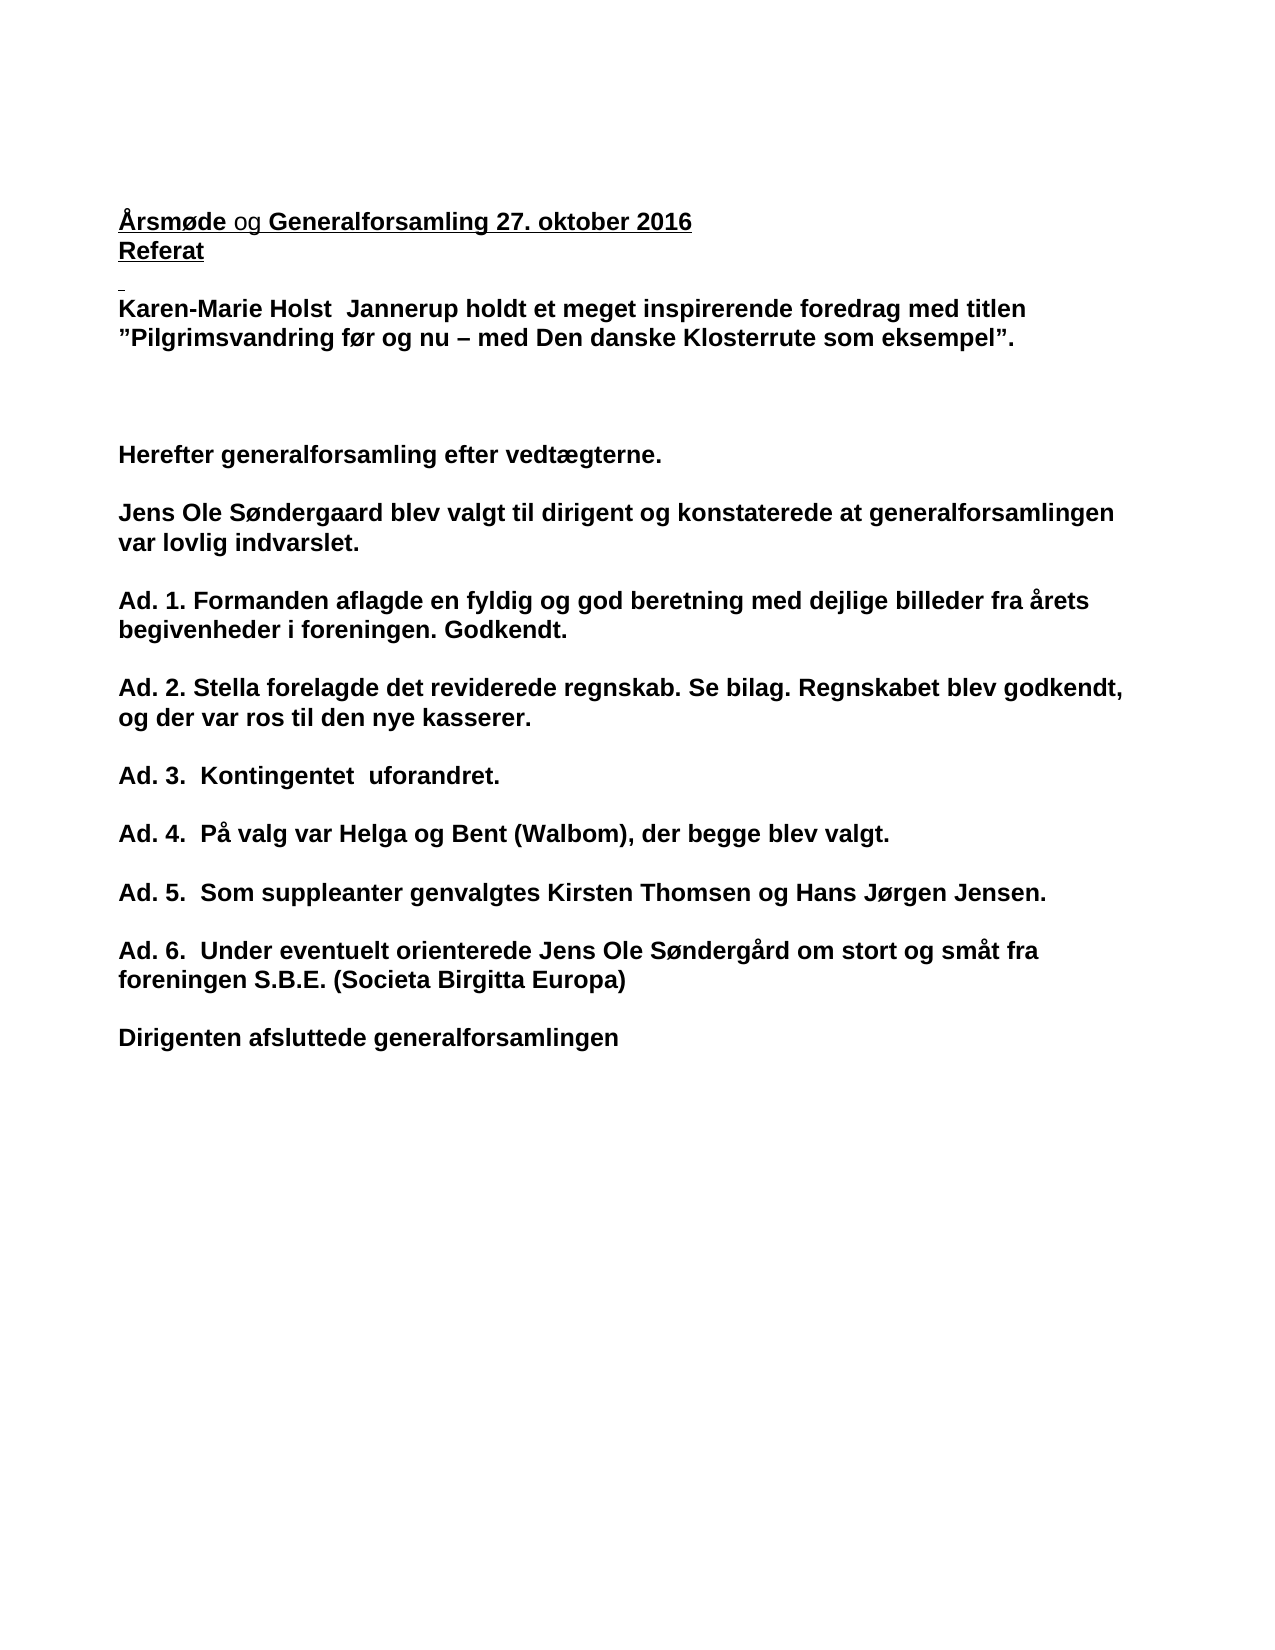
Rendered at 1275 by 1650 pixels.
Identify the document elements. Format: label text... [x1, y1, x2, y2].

text Herefter generalforsamling efter vedtægterne. [118, 440, 1157, 469]
text Ad. 3. Kontingentet uforandret. [118, 761, 1157, 790]
text Ad. 5. Som suppleanter genvalgtes Kirsten Thomsen og Hans Jørgen Jensen. [118, 877, 1157, 906]
text Ad. 6. Under eventuelt orienterede Jens Ole Søndergård om stort og småt fra foreningen S.B.E. (Societa Birgitta Europa) [118, 936, 1157, 994]
text Dirigenten afsluttede generalforsamlingen [118, 1023, 1157, 1052]
text Ad. 4. På valg var Helga og Bent (Walbom), der begge blev valgt. [118, 819, 1157, 848]
text Årsmøde og Generalforsamling 27. oktober 2016 [118, 206, 1157, 236]
text Ad. 1. Formanden aflagde en fyldig og god beretning med dejlige billeder fra årets begivenheder i foreningen. Godkendt. [118, 586, 1157, 644]
text Jens Ole Søndergaard blev valgt til dirigent og konstaterede at generalforsamlingen var lovlig indvarslet. [118, 498, 1157, 556]
text Karen-Marie Holst Jannerup holdt et meget inspirerende foredrag med titlen ”Pilgrimsvandring før og nu – med Den danske Klosterrute som eksempel”. [118, 294, 1157, 352]
text Referat [118, 236, 1157, 265]
text Ad. 2. Stella forelagde det reviderede regnskab. Se bilag. Regnskabet blev godkendt, og der var ros til den nye kasserer. [118, 673, 1157, 731]
